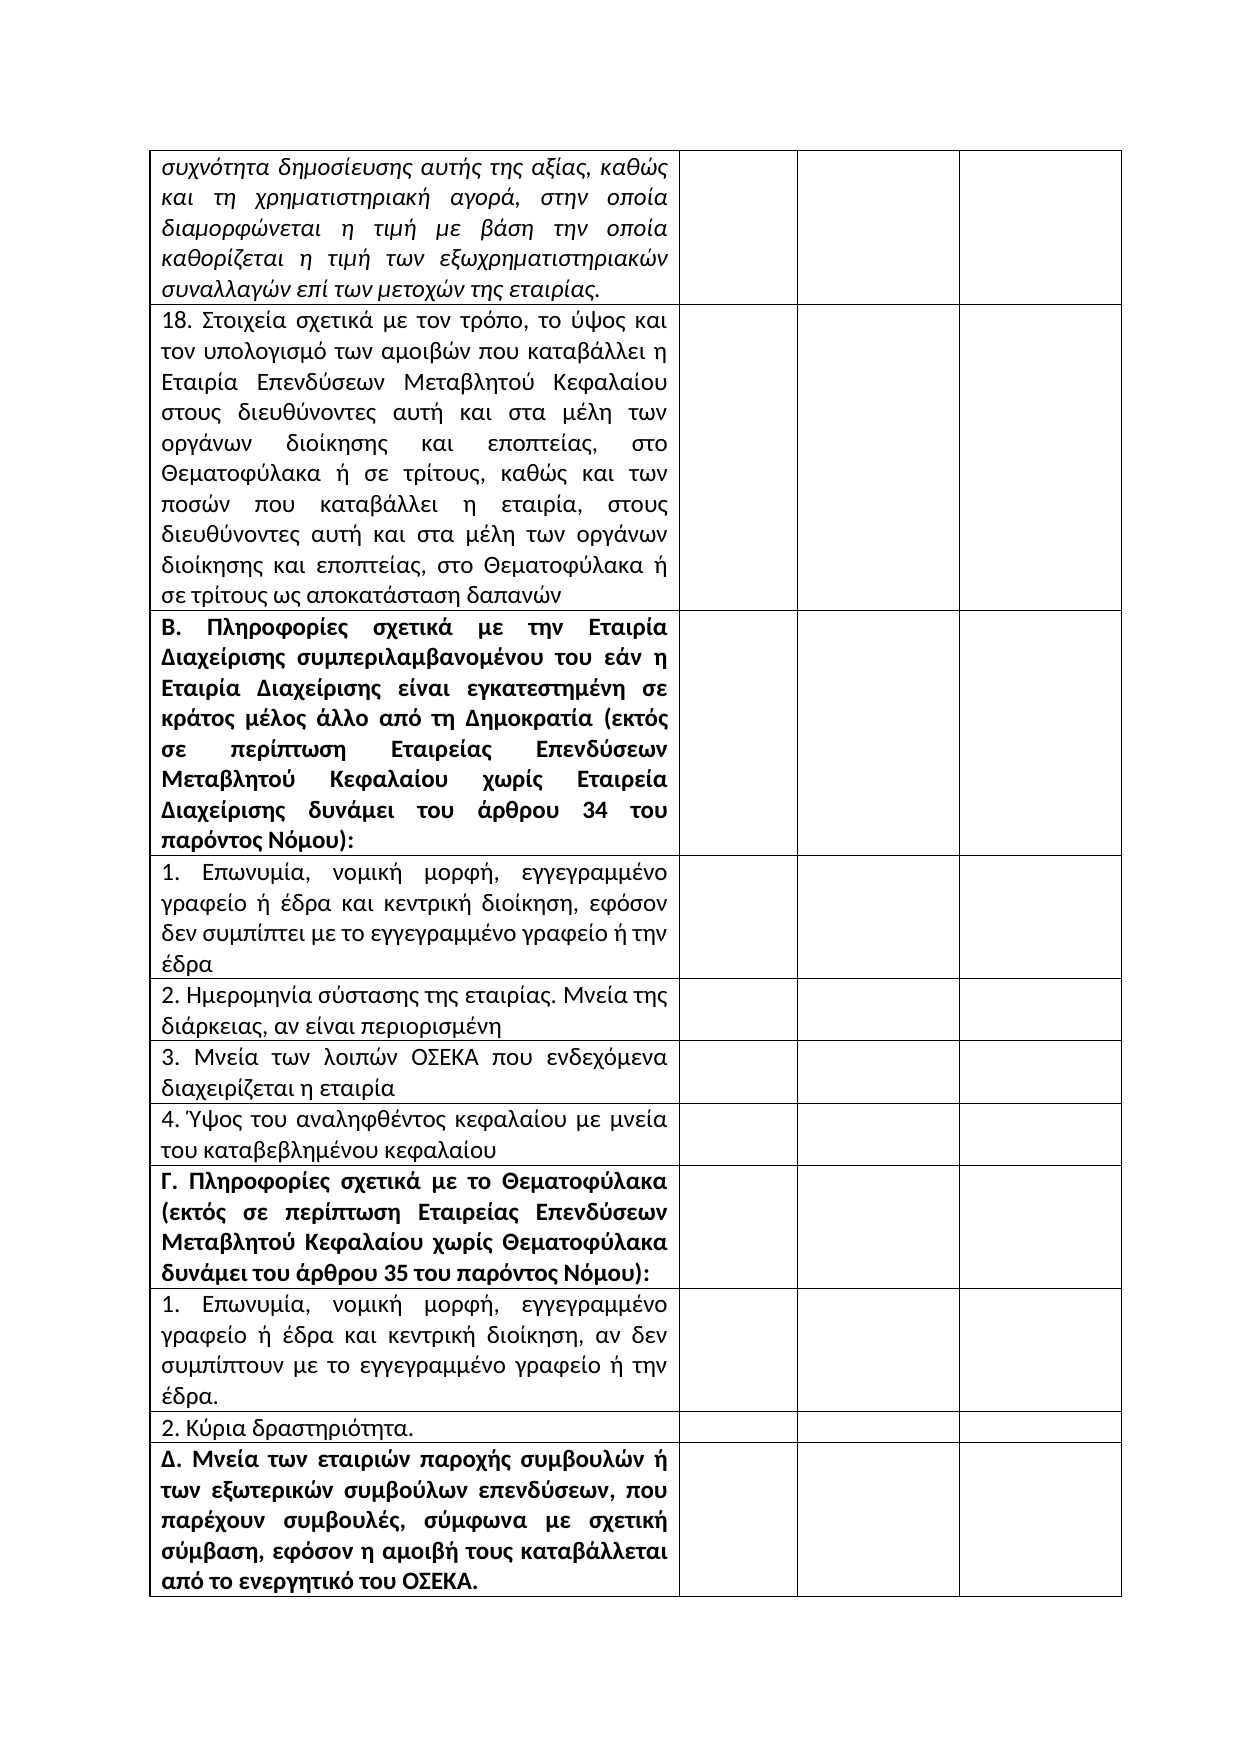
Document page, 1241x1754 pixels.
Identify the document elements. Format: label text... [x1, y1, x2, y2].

table_cell [798, 856, 959, 978]
table_cell [680, 305, 797, 610]
table_cell Β. Πληροφορίες σχετικά με την Εταιρία Διαχείρισης συμπεριλαμβανομένου του εάν η Εταιρία Διαχείρισης είναι εγκατεστημένη σε κράτος μέλος άλλο από τη Δημοκρατία (εκτός σε περίπτωση Εταιρείας Επενδύσεων Μεταβλητού Κεφαλαίου χωρίς Εταιρεία Διαχείρισης δυνάμει του άρθρου 34 του παρόντος Νόμου): [151, 611, 679, 855]
table_cell [960, 611, 1121, 855]
table_cell 4. Ύψος του αναληφθέντος κεφαλαίου με μνεία του καταβεβλημένου κεφαλαίου [151, 1104, 679, 1164]
table_cell 2. Κύρια δραστηριότητα. [151, 1412, 679, 1442]
table_cell [798, 1041, 959, 1102]
table_cell [680, 1041, 797, 1102]
table_cell [798, 1412, 959, 1442]
table_cell [798, 1166, 959, 1288]
table_cell [960, 1443, 1121, 1596]
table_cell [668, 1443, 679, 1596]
table_cell [798, 1443, 959, 1596]
table_cell [680, 1289, 797, 1411]
table_cell [798, 305, 959, 610]
table_cell [680, 1104, 797, 1164]
table_cell 3. Μνεία των λοιπών ΟΣΕΚΑ που ενδεχόμενα διαχειρίζεται η εταιρία [151, 1041, 679, 1102]
table_cell [680, 979, 797, 1040]
table_cell [680, 856, 797, 978]
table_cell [151, 151, 679, 304]
table_cell [960, 856, 1121, 978]
table_cell [960, 1104, 1121, 1164]
table_cell [680, 1412, 797, 1442]
table_cell [960, 1412, 1121, 1442]
table_cell 1. Επωνυμία, νομική μορφή, εγγεγραμμένο γραφείο ή έδρα και κεντρική διοίκηση, αν δεν συμπίπτουν με το εγγεγραμμένο γραφείο ή την έδρα. [151, 1289, 679, 1411]
table_cell 1. Επωνυμία, νομική μορφή, εγγεγραμμένο γραφείο ή έδρα και κεντρική διοίκηση, εφόσον δεν συμπίπτει με το εγγεγραμμένο γραφείο ή την έδρα [151, 856, 679, 978]
table_cell [798, 611, 959, 855]
table_cell [960, 305, 1121, 610]
table_cell [680, 611, 797, 855]
table_cell [798, 1104, 959, 1164]
table_cell [960, 1166, 1121, 1288]
table_cell 18. Στοιχεία σχετικά με τον τρόπο, το ύψος και τον υπολογισμό των αμοιβών που καταβάλλει η Εταιρία Επενδύσεων Μεταβλητού Κεφαλαίου στους διευθύνοντες αυτή και στα μέλη των οργάνων διοίκησης και εποπτείας, στο Θεματοφύλακα ή σε τρίτους, καθώς και των ποσών που καταβάλλει η εταιρία, στους διευθύνοντες αυτή και στα μέλη των οργάνων διοίκησης και εποπτείας, στο Θεματοφύλακα ή σε τρίτους ως αποκατάσταση δαπανών [151, 305, 679, 610]
table_cell [680, 1443, 797, 1596]
table_cell [680, 1166, 797, 1288]
table_cell [960, 1041, 1121, 1102]
table_cell [960, 979, 1121, 1040]
table_cell [798, 979, 959, 1040]
table_cell 2. Ημερομηνία σύστασης της εταιρίας. Μνεία της διάρκειας, αν είναι περιορισμένη [151, 979, 679, 1040]
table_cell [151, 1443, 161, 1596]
table_cell [798, 151, 959, 304]
table_cell [960, 1289, 1121, 1411]
table_cell [680, 151, 797, 304]
table_cell [960, 151, 1121, 304]
table_cell [798, 1289, 959, 1411]
table_cell Γ. Πληροφορίες σχετικά με το Θεματοφύλακα (εκτός σε περίπτωση Εταιρείας Επενδύσεων Μεταβλητού Κεφαλαίου χωρίς Θεματοφύλακα δυνάμει του άρθρου 35 του παρόντος Νόμου): [151, 1166, 679, 1288]
